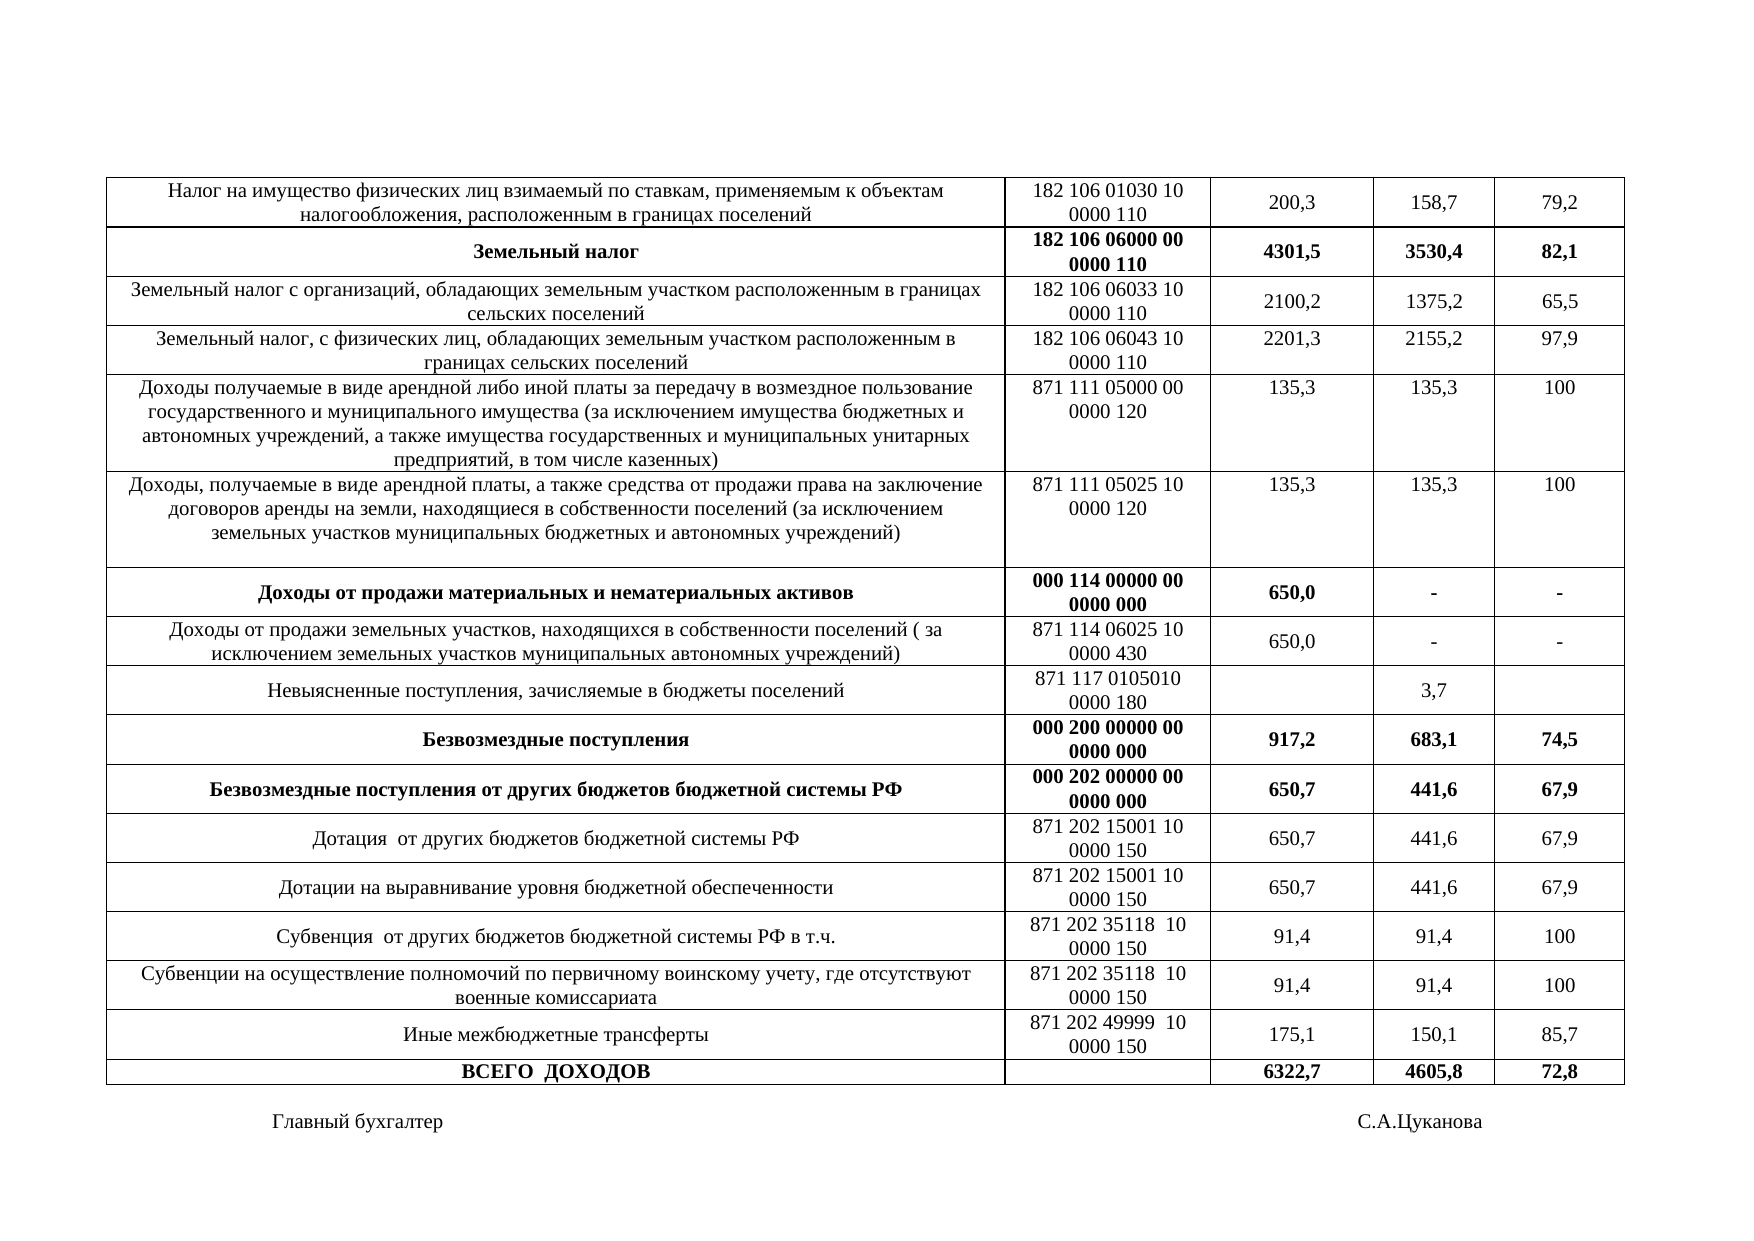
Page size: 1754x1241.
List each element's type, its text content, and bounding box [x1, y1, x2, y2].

table_cell 871 202 35118 10 0000 150 [1006, 961, 1210, 1009]
table_cell 871 202 15001 10 0000 150 [1006, 863, 1210, 911]
table_cell 182 106 06033 10 0000 110 [1006, 277, 1210, 325]
table_cell 67,9 [1495, 765, 1624, 813]
table_cell 650,7 [1211, 814, 1373, 862]
table_cell 650,7 [1211, 863, 1373, 911]
table_cell 650,0 [1211, 617, 1373, 665]
table_cell 135,3 [1211, 375, 1373, 471]
table_cell [1211, 666, 1373, 714]
table_cell 2201,3 [1211, 326, 1373, 374]
table_cell 4301,5 [1211, 228, 1373, 276]
table_cell 91,4 [1211, 961, 1373, 1009]
table_cell Дотация от других бюджетов бюджетной системы РФ [107, 814, 1004, 862]
table_cell 650,0 [1211, 568, 1373, 616]
table_cell 100 [1495, 961, 1624, 1009]
table_cell 441,6 [1374, 863, 1494, 911]
table_cell 135,3 [1211, 472, 1373, 567]
table_cell 91,4 [1374, 961, 1494, 1009]
table_cell 917,2 [1211, 715, 1373, 763]
table_cell 441,6 [1374, 814, 1494, 862]
table_cell 182 106 01030 10 0000 110 [1006, 178, 1210, 226]
table_cell - [1374, 617, 1494, 665]
table_cell Доходы от продажи материальных и нематериальных активов [107, 568, 1004, 616]
table_cell 79,2 [1495, 178, 1624, 226]
table_cell 6322,7 [1211, 1060, 1373, 1083]
table_cell 000 114 00000 00 0000 000 [1006, 568, 1210, 616]
table_cell Земельный налог [107, 228, 1004, 276]
table_cell [1006, 1060, 1210, 1083]
table_cell 871 202 35118 10 0000 150 [1006, 912, 1210, 960]
table_cell Субвенция от других бюджетов бюджетной системы РФ в т.ч. [107, 912, 1004, 960]
table_cell 871 111 05025 10 0000 120 [1006, 472, 1210, 567]
table_cell 683,1 [1374, 715, 1494, 763]
table_cell Невыясненные поступления, зачисляемые в бюджеты поселений [107, 666, 1004, 714]
table_cell 871 111 05000 00 0000 120 [1006, 375, 1210, 471]
table_cell 182 106 06043 10 0000 110 [1006, 326, 1210, 374]
table_cell 000 200 00000 00 0000 000 [1006, 715, 1210, 763]
table_cell 91,4 [1374, 912, 1494, 960]
table_cell 135,3 [1374, 375, 1494, 471]
table_cell Иные межбюджетные трансферты [107, 1010, 1004, 1058]
table_cell 67,9 [1495, 863, 1624, 911]
table_cell Субвенции на осуществление полномочий по первичному воинскому учету, где отсутствуют военные комиссариата [107, 961, 1004, 1009]
table_cell Доходы получаемые в виде арендной либо иной платы за передачу в возмездное пользование государственного и муниципального имущества (за исключением имущества бюджетных и автономных учреждений, а также имущества государственных и муниципальных унитарных предприятий, в том числе казенных) [107, 375, 1004, 471]
table_cell 158,7 [1374, 178, 1494, 226]
table_cell Дотации на выравнивание уровня бюджетной обеспеченности [107, 863, 1004, 911]
table_cell 175,1 [1211, 1010, 1373, 1058]
table_cell [1495, 666, 1624, 714]
table_cell 97,9 [1495, 326, 1624, 374]
table_cell Земельный налог с организаций, обладающих земельным участком расположенным в границах сельских поселений [107, 277, 1004, 325]
table_cell 67,9 [1495, 814, 1624, 862]
table_cell Земельный налог, с физических лиц, обладающих земельным участком расположенным в границах сельских поселений [107, 326, 1004, 374]
table_cell 4605,8 [1374, 1060, 1494, 1083]
table_cell 72,8 [1495, 1060, 1624, 1083]
table_cell 000 202 00000 00 0000 000 [1006, 765, 1210, 813]
table_cell 150,1 [1374, 1010, 1494, 1058]
table_cell 100 [1495, 472, 1624, 567]
table_cell Безвозмездные поступления [107, 715, 1004, 763]
table_cell 871 202 15001 10 0000 150 [1006, 814, 1210, 862]
table_cell 74,5 [1495, 715, 1624, 763]
table_cell 85,7 [1495, 1010, 1624, 1058]
table_cell Доходы от продажи земельных участков, находящихся в собственности поселений ( за исключением земельных участков муниципальных автономных учреждений) [107, 617, 1004, 665]
table_cell 3530,4 [1374, 228, 1494, 276]
table_cell 91,4 [1211, 912, 1373, 960]
table_cell 100 [1495, 375, 1624, 471]
table_cell 871 202 49999 10 0000 150 [1006, 1010, 1210, 1058]
table_cell 871 114 06025 10 0000 430 [1006, 617, 1210, 665]
table_cell 441,6 [1374, 765, 1494, 813]
table_cell ВСЕГО ДОХОДОВ [107, 1060, 1004, 1083]
table_cell 871 117 0105010 0000 180 [1006, 666, 1210, 714]
table_cell 650,7 [1211, 765, 1373, 813]
table_cell 65,5 [1495, 277, 1624, 325]
table_cell Безвозмездные поступления от других бюджетов бюджетной системы РФ [107, 765, 1004, 813]
table_cell 100 [1495, 912, 1624, 960]
table_cell - [1374, 568, 1494, 616]
table_cell 135,3 [1374, 472, 1494, 567]
table_cell Доходы, получаемые в виде арендной платы, а также средства от продажи права на заключение договоров аренды на земли, находящиеся в собственности поселений (за исключением земельных участков муниципальных бюджетных и автономных учреждений) [107, 472, 1004, 567]
table_cell 3,7 [1374, 666, 1494, 714]
table_cell 2100,2 [1211, 277, 1373, 325]
table_cell - [1495, 617, 1624, 665]
table_cell 2155,2 [1374, 326, 1494, 374]
table_cell Налог на имущество физических лиц взимаемый по ставкам, применяемым к объектам налогообложения, расположенным в границах поселений [107, 178, 1004, 226]
table_cell 200,3 [1211, 178, 1373, 226]
table_cell 82,1 [1495, 228, 1624, 276]
text Главный бухгалтер С.А.Цуканова [118, 1109, 1636, 1133]
table_cell 182 106 06000 00 0000 110 [1006, 228, 1210, 276]
table_cell - [1495, 568, 1624, 616]
table_cell 1375,2 [1374, 277, 1494, 325]
